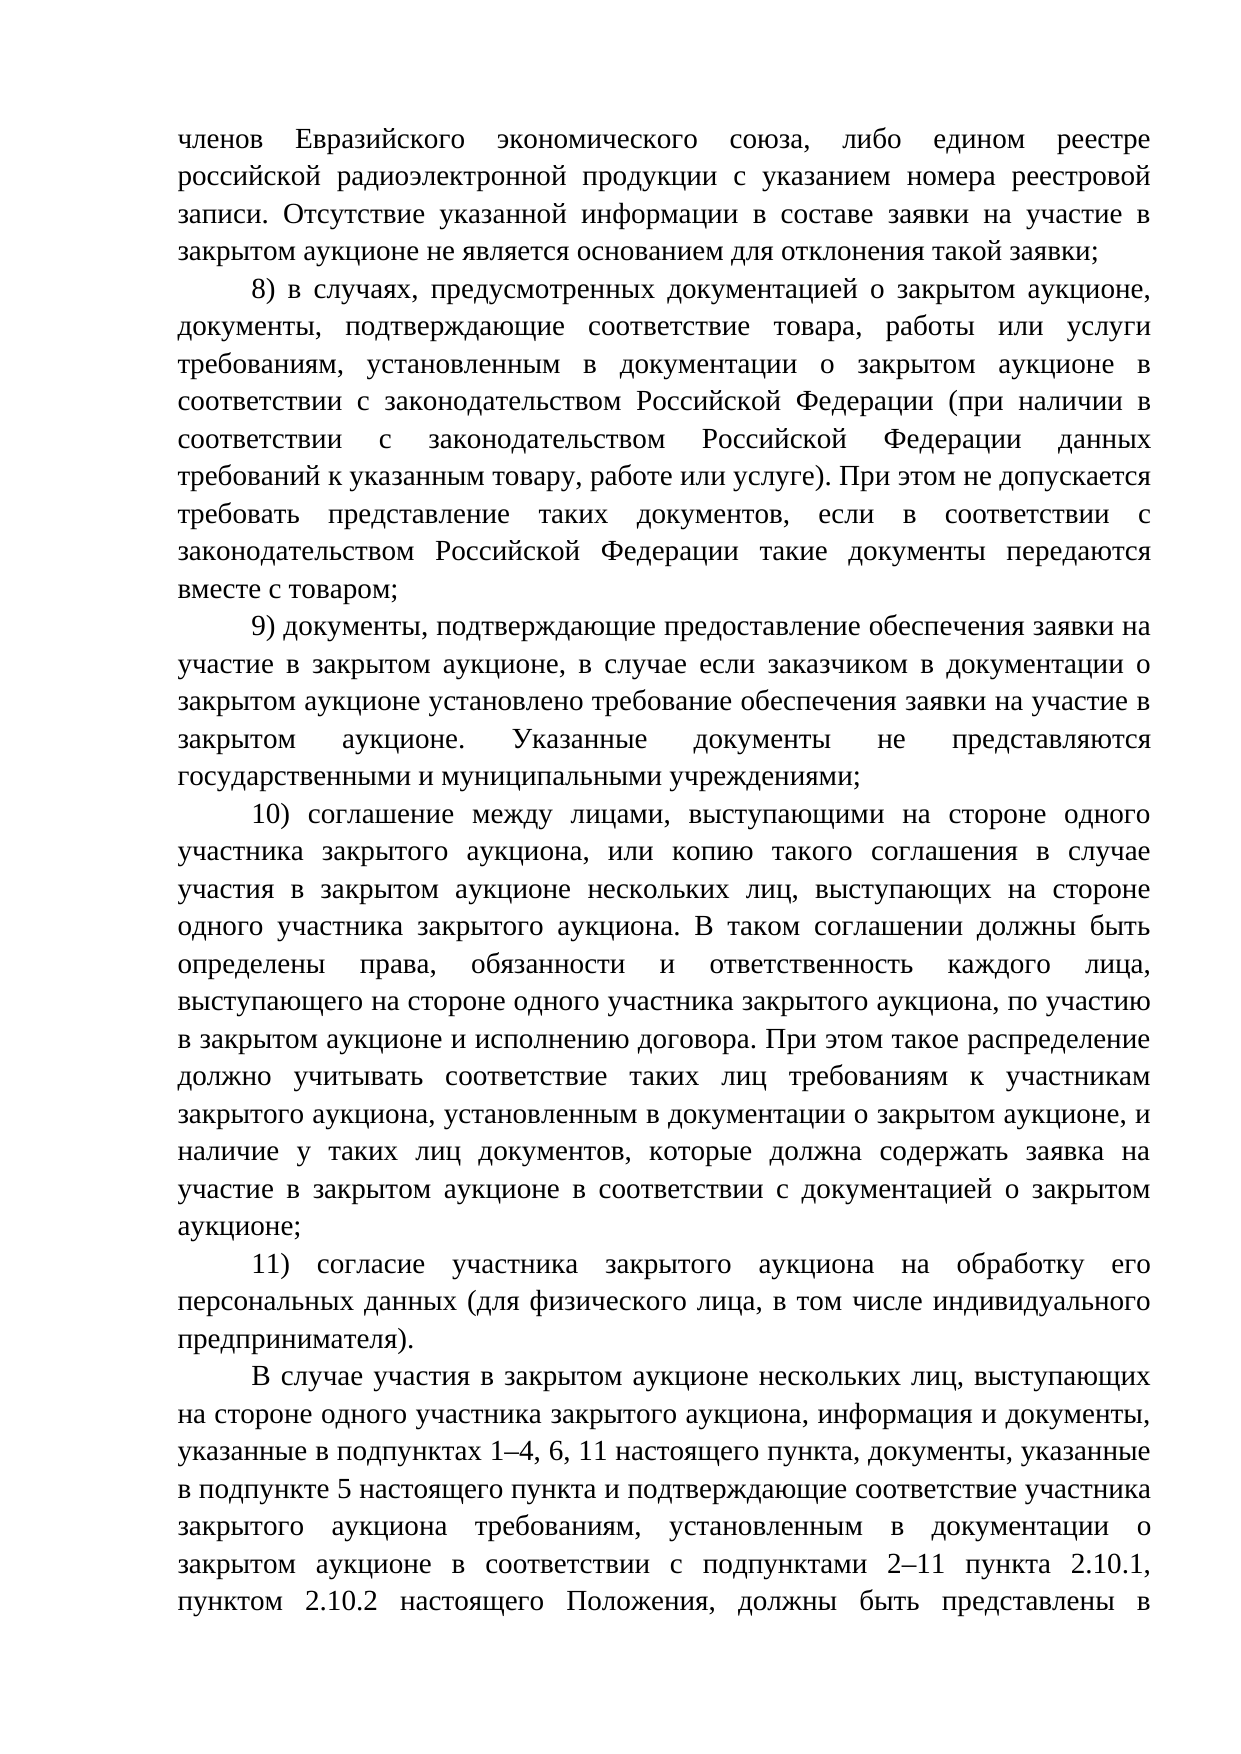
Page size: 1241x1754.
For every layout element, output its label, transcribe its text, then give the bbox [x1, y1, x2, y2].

text 11) согласие участника закрытого аукциона на обработку его персональных данных (для физического лица, в том числе индивидуального предпринимателя). [177, 1243, 1152, 1356]
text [177, 1356, 1152, 1618]
text 10) соглашение между лицами, выступающими на стороне одного участника закрытого аукциона, или копию такого соглашения в случае участия в закрытом аукционе нескольких лиц, выступающих на стороне одного участника закрытого аукциона. В таком соглашении должны быть определены права, обязанности и ответственность каждого лица, выступающего на стороне одного участника закрытого аукциона, по участию в закрытом аукционе и исполнению договора. При этом такое распределение должно учитывать соответствие таких лиц требованиям к участникам закрытого аукциона, установленным в документации о закрытом аукционе, и наличие у таких лиц документов, которые должна содержать заявка на участие в закрытом аукционе в соответствии с документацией о закрытом аукционе; [177, 793, 1152, 1243]
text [177, 118, 1152, 268]
text 9) документы, подтверждающие предоставление обеспечения заявки на участие в закрытом аукционе, в случае если заказчиком в документации о закрытом аукционе установлено требование обеспечения заявки на участие в закрытом аукционе. Указанные документы не представляются государственными и муниципальными учреждениями; [177, 606, 1152, 793]
text 8) в случаях, предусмотренных документацией о закрытом аукционе, документы, подтверждающие соответствие товара, работы или услуги требованиям, установленным в документации о закрытом аукционе в соответствии с законодательством Российской Федерации (при наличии в соответствии с законодательством Российской Федерации данных требований к указанным товару, работе или услуге). При этом не допускается требовать представление таких документов, если в соответствии с законодательством Российской Федерации такие документы передаются вместе с товаром; [177, 268, 1152, 606]
